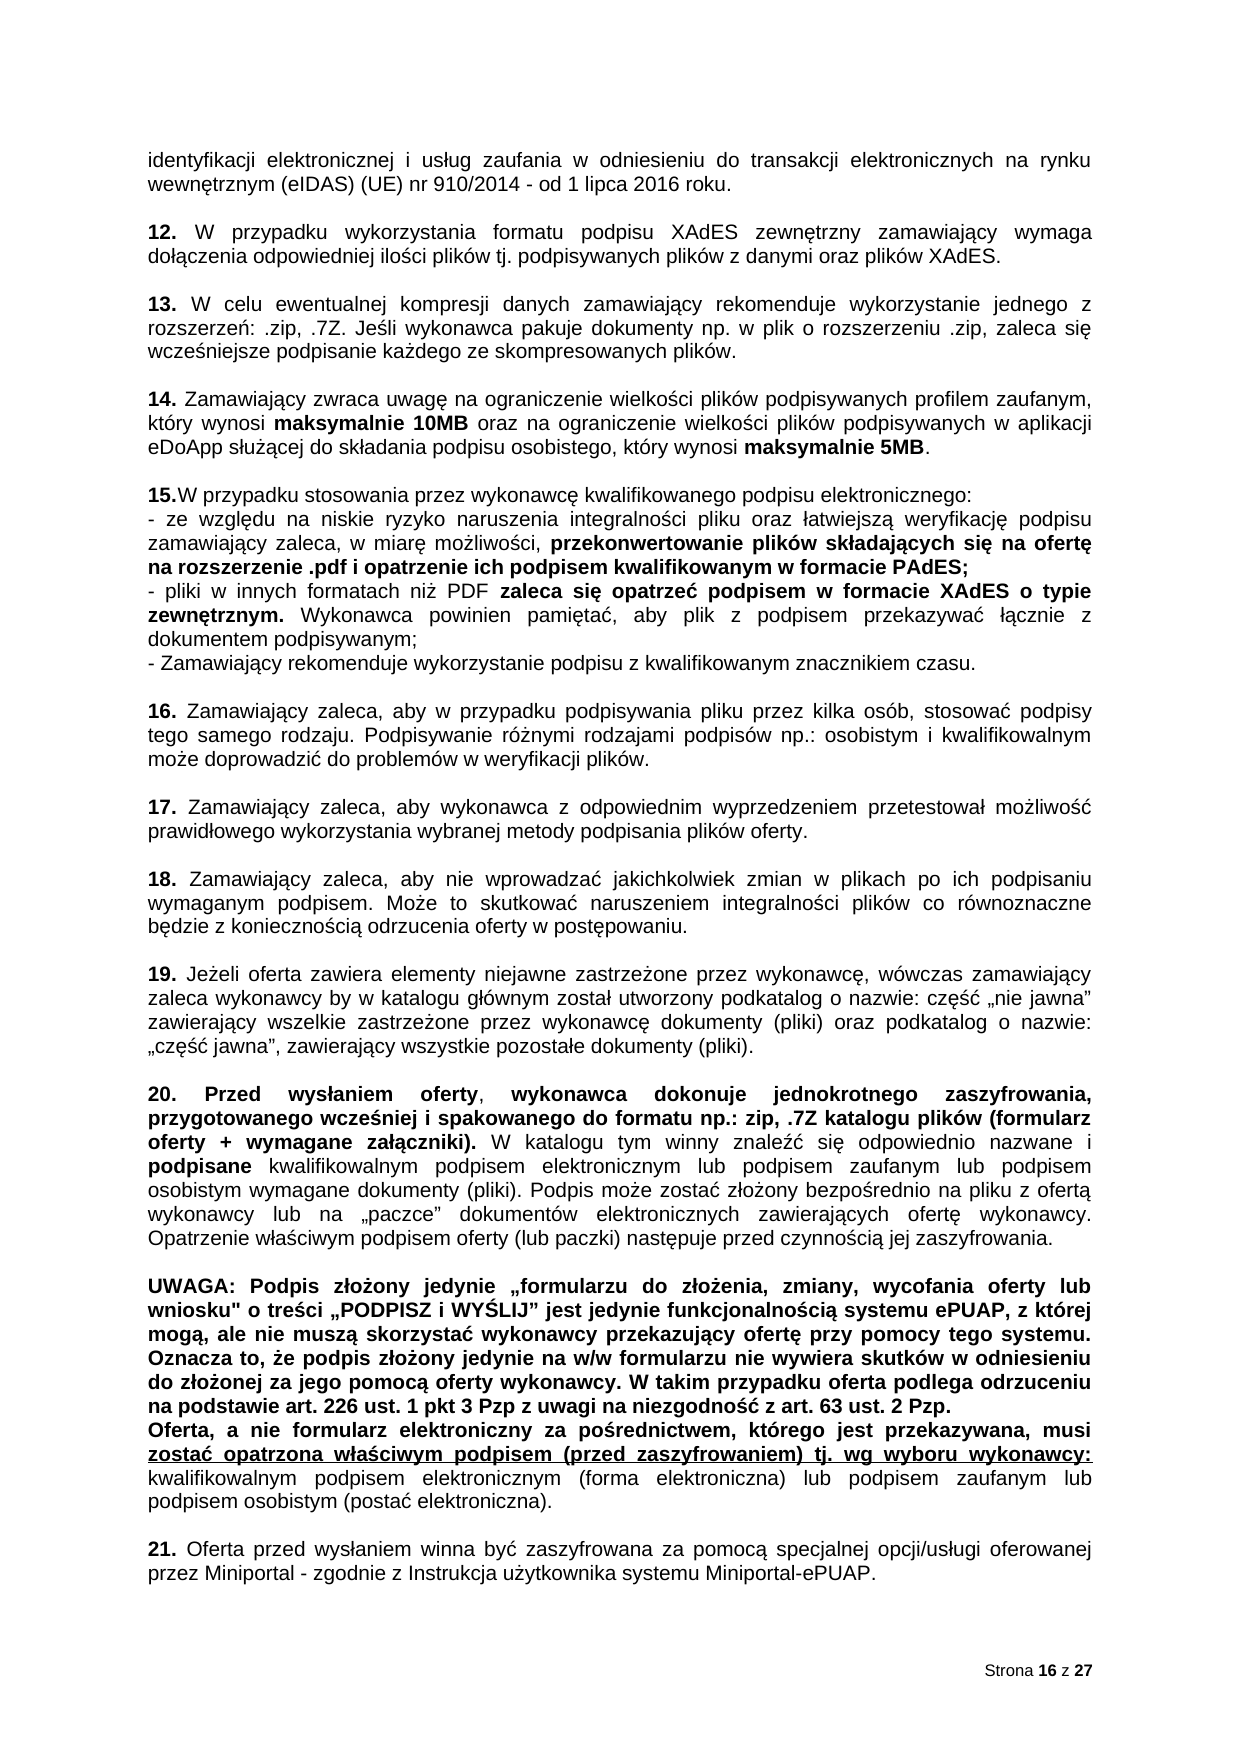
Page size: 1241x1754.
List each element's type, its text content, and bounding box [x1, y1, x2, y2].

list Zamawiający zaleca, aby wykonawca z odpowiednim wyprzedzeniem przetestował możliwość prawidłowego wykorzystania wybranej metody podpisania plików oferty. [148, 794, 1093, 842]
text - ze względu na niskie ryzyko naruszenia integralności pliku oraz łatwiejszą weryfikację podpisu zamawiający zaleca, w miarę możliwości, przekonwertowanie plików składających się na ofertę na rozszerzenie .pdf i opatrzenie ich podpisem kwalifikowanym w formacie PAdES; [148, 507, 1093, 579]
list Zamawiający zwraca uwagę na ograniczenie wielkości plików podpisywanych profilem zaufanym, który wynosi maksymalnie 10MB oraz na ograniczenie wielkości plików podpisywanych w aplikacji eDoApp służącej do składania podpisu osobistego, który wynosi maksymalnie 5MB. [148, 387, 1093, 459]
list W przypadku stosowania przez wykonawcę kwalifikowanego podpisu elektronicznego: [148, 483, 1093, 507]
list Zamawiający zaleca, aby w przypadku podpisywania pliku przez kilka osób, stosować podpisy tego samego rodzaju. Podpisywanie różnymi rodzajami podpisów np.: osobistym i kwalifikowalnym może doprowadzić do problemów w weryfikacji plików. [148, 699, 1093, 771]
text - Zamawiający rekomenduje wykorzystanie podpisu z kwalifikowanym znacznikiem czasu. [148, 651, 1093, 675]
list Zamawiający zaleca, aby nie wprowadzać jakichkolwiek zmian w plikach po ich podpisaniu wymaganym podpisem. Może to skutkować naruszeniem integralności plików co równoznaczne będzie z koniecznością odrzucenia oferty w postępowaniu. [148, 866, 1093, 938]
list Oferta, a nie formularz elektroniczny za pośrednictwem, którego jest przekazywana, musi zostać opatrzona właściwym podpisem (przed zaszyfrowaniem) tj. wg wyboru wykonawcy: kwalifikowalnym podpisem elektronicznym (forma elektroniczna) lub podpisem zaufanym lub podpisem osobistym (postać elektroniczna). [148, 1417, 1093, 1462]
list Przed wysłaniem oferty, wykonawca dokonuje jednokrotnego zaszyfrowania, przygotowanego wcześniej i spakowanego do formatu np.: zip, .7Z katalogu plików (formularz oferty + wymagane załączniki). W katalogu tym winny znaleźć się odpowiednio nazwane i podpisane kwalifikowalnym podpisem elektronicznym lub podpisem zaufanym lub podpisem osobistym wymagane dokumenty (pliki). Podpis może zostać złożony bezpośrednio na pliku z ofertą wykonawcy lub na „paczce” dokumentów elektronicznych zawierających ofertę wykonawcy. Opatrzenie właściwym podpisem oferty (lub paczki) następuje przed czynnością jej zaszyfrowania. [148, 1082, 1093, 1250]
list Oferta przed wysłaniem winna być zaszyfrowana za pomocą specjalnej opcji/usługi oferowanej przez Miniportal - zgodnie z Instrukcja użytkownika systemu Miniportal-ePUAP. [148, 1537, 1093, 1585]
list UWAGA: Podpis złożony jedynie „formularzu do złożenia, zmiany, wycofania oferty lub wniosku" o treści „PODPISZ i WYŚLIJ” jest jedynie funkcjonalnością systemu ePUAP, z której mogą, ale nie muszą skorzystać wykonawcy przekazujący ofertę przy pomocy tego systemu. Oznacza to, że podpis złożony jedynie na w/w formularzu nie wywiera skutków w odniesieniu do złożonej za jego pomocą oferty wykonawcy. W takim przypadku oferta podlega odrzuceniu na podstawie art. 226 ust. 1 pkt 3 Pzp z uwagi na niezgodność z art. 63 ust. 2 Pzp. [148, 1274, 1093, 1417]
list W celu ewentualnej kompresji danych zamawiający rekomenduje wykorzystanie jednego z rozszerzeń: .zip, .7Z. Jeśli wykonawca pakuje dokumenty np. w plik o rozszerzeniu .zip, zaleca się wcześniejsze podpisanie każdego ze skompresowanych plików. [148, 291, 1093, 363]
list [148, 148, 1093, 196]
list Jeżeli oferta zawiera elementy niejawne zastrzeżone przez wykonawcę, wówczas zamawiający zaleca wykonawcy by w katalogu głównym został utworzony podkatalog o nazwie: część „nie jawna” zawierający wszelkie zastrzeżone przez wykonawcę dokumenty (pliki) oraz podkatalog o nazwie: „część jawna”, zawierający wszystkie pozostałe dokumenty (pliki). [148, 962, 1093, 1058]
list Oferta, a nie formularz elektroniczny za pośrednictwem, którego jest przekazywana, musi zostać opatrzona właściwym podpisem (przed zaszyfrowaniem) tj. wg wyboru wykonawcy: kwalifikowalnym podpisem elektronicznym (forma elektroniczna) lub podpisem zaufanym lub podpisem osobistym (postać elektroniczna). [148, 1463, 1093, 1513]
list W przypadku wykorzystania formatu podpisu XAdES zewnętrzny zamawiający wymaga dołączenia odpowiedniej ilości plików tj. podpisywanych plików z danymi oraz plików XAdES. [148, 219, 1093, 267]
text - pliki w innych formatach niż PDF zaleca się opatrzeć podpisem w formacie XAdES o typie zewnętrznym. Wykonawca powinien pamiętać, aby plik z podpisem przekazywać łącznie z dokumentem podpisywanym; [148, 579, 1093, 651]
